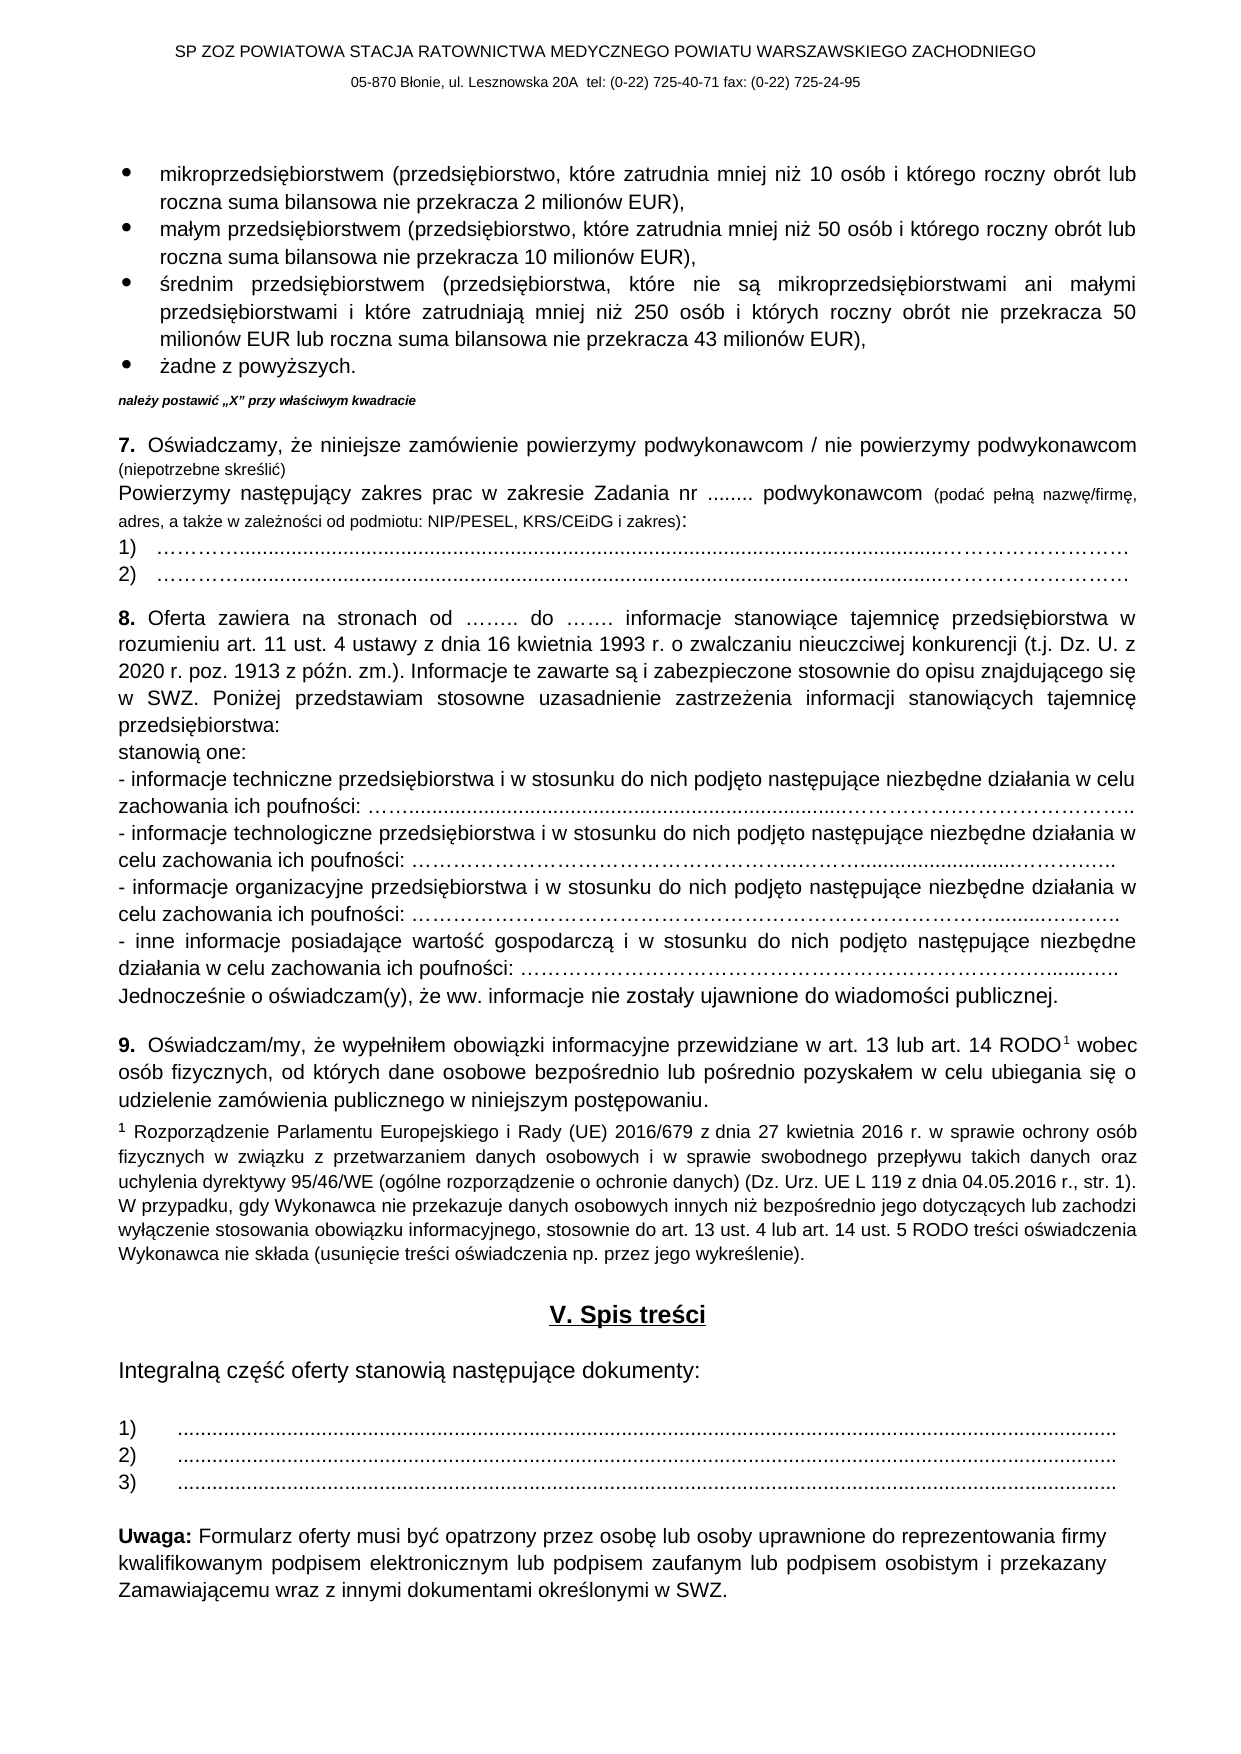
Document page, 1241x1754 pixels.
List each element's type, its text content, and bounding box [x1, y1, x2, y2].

text V. Spis treści [118, 1300, 1137, 1329]
text należy postawić „X” przy właściwym kwadracie [118, 393, 1137, 419]
list ................................................................................................................................................................... [118, 1470, 1137, 1494]
text ¹ Rozporządzenie Parlamentu Europejskiego i Rady (UE) 2016/679 z dnia 27 kwietnia 2016 r. w sprawie ochrony osób fizycznych w związku z przetwarzaniem danych osobowych i w sprawie swobodnego przepływu takich danych oraz uchylenia dyrektywy 95/46/WE (ogólne rozporządzenie o ochronie danych) (Dz. Urz. UE L 119 z dnia 04.05.2016 r., str. 1). [118, 1118, 1137, 1192]
list Oświadczam/my, że wypełniłem obowiązki informacyjne przewidziane w art. 13 lub art. 14 RODO1 wobec osób fizycznych, od których dane osobowe bezpośrednio lub pośrednio pozyskałem w celu ubiegania się o udzielenie zamówienia publicznego w niniejszym postępowaniu. [118, 1033, 1137, 1112]
list …………..........................................................................................................................……………………… [118, 535, 1137, 559]
list ................................................................................................................................................................... [118, 1416, 1137, 1440]
text Uwaga: Formularz oferty musi być opatrzony przez osobę lub osoby uprawnione do reprezentowania firmy kwalifikowanym podpisem elektronicznym lub podpisem zaufanym lub podpisem osobistym i przekazany Zamawiającemu wraz z innymi dokumentami określonymi w SWZ. [118, 1524, 1108, 1602]
list ................................................................................................................................................................... [118, 1443, 1137, 1467]
text Jednocześnie o oświadczam(y), że ww. informacje nie zostały ujawnione do wiadomości publicznej. [118, 983, 1137, 1008]
list …………..........................................................................................................................……………………… [118, 562, 1137, 586]
text Powierzymy następujący zakres prac w zakresie Zadania nr ........ podwykonawcom (podać pełną nazwę/firmę, adres, a także w zależności od podmiotu: NIP/PESEL, KRS/CEiDG i zakres): [118, 481, 1137, 532]
list mikroprzedsiębiorstwem (przedsiębiorstwo, które zatrudnia mniej niż 10 osób i którego roczny obrót lub roczna suma bilansowa nie przekracza 2 milionów EUR), [122, 162, 1137, 213]
list Oferta zawiera na stronach od …….. do ……. informacje stanowiące tajemnicę przedsiębiorstwa w rozumieniu art. 11 ust. 4 ustawy z dnia 16 kwietnia 1993 r. o zwalczaniu nieuczciwej konkurencji (t.j. Dz. U. z 2020 r. poz. 1913 z późn. zm.). Informacje te zawarte są i zabezpieczone stosownie do opisu znajdującego się w SWZ. Poniżej przedstawiam stosowne uzasadnienie zastrzeżenia informacji stanowiących tajemnicę przedsiębiorstwa: [118, 605, 1137, 737]
list średnim przedsiębiorstwem (przedsiębiorstwa, które nie są mikroprzedsiębiorstwami ani małymi przedsiębiorstwami i które zatrudniają mniej niż 250 osób i których roczny obrót nie przekracza 50 milionów EUR lub roczna suma bilansowa nie przekracza 43 milionów EUR), [122, 272, 1137, 351]
text - informacje organizacyjne przedsiębiorstwa i w stosunku do nich podjęto następujące niezbędne działania w celu zachowania ich poufności: ………………………………………………………………………….........……….. [118, 875, 1137, 926]
list Oświadczamy, że niniejsze zamówienie powierzymy podwykonawcom / nie powierzymy podwykonawcom (niepotrzebne skreślić) [118, 433, 1137, 479]
text stanowią one: [118, 740, 1137, 764]
text Integralną część oferty stanowią następujące dokumenty: [118, 1357, 1137, 1383]
list żadne z powyższych. [122, 353, 1108, 378]
list małym przedsiębiorstwem (przedsiębiorstwo, które zatrudnia mniej niż 50 osób i którego roczny obrót lub roczna suma bilansowa nie przekracza 10 milionów EUR), [122, 217, 1137, 268]
text - informacje techniczne przedsiębiorstwa i w stosunku do nich podjęto następujące niezbędne działania w celu zachowania ich poufności: ……............................................................................…………….…………………….. [118, 767, 1137, 818]
text - informacje technologiczne przedsiębiorstwa i w stosunku do nich podjęto następujące niezbędne działania w celu zachowania ich poufności: ………………………………………………..………...........................……….….. [118, 821, 1137, 872]
text - inne informacje posiadające wartość gospodarczą i w stosunku do nich podjęto następujące niezbędne działania w celu zachowania ich poufności: ……………………………………………………………….….......….. [118, 929, 1137, 980]
text W przypadku, gdy Wykonawca nie przekazuje danych osobowych innych niż bezpośrednio jego dotyczących lub zachodzi wyłączenie stosowania obowiązku informacyjnego, stosownie do art. 13 ust. 4 lub art. 14 ust. 5 RODO treści oświadczenia Wykonawca nie składa (usunięcie treści oświadczenia np. przez jego wykreślenie). [118, 1195, 1137, 1265]
